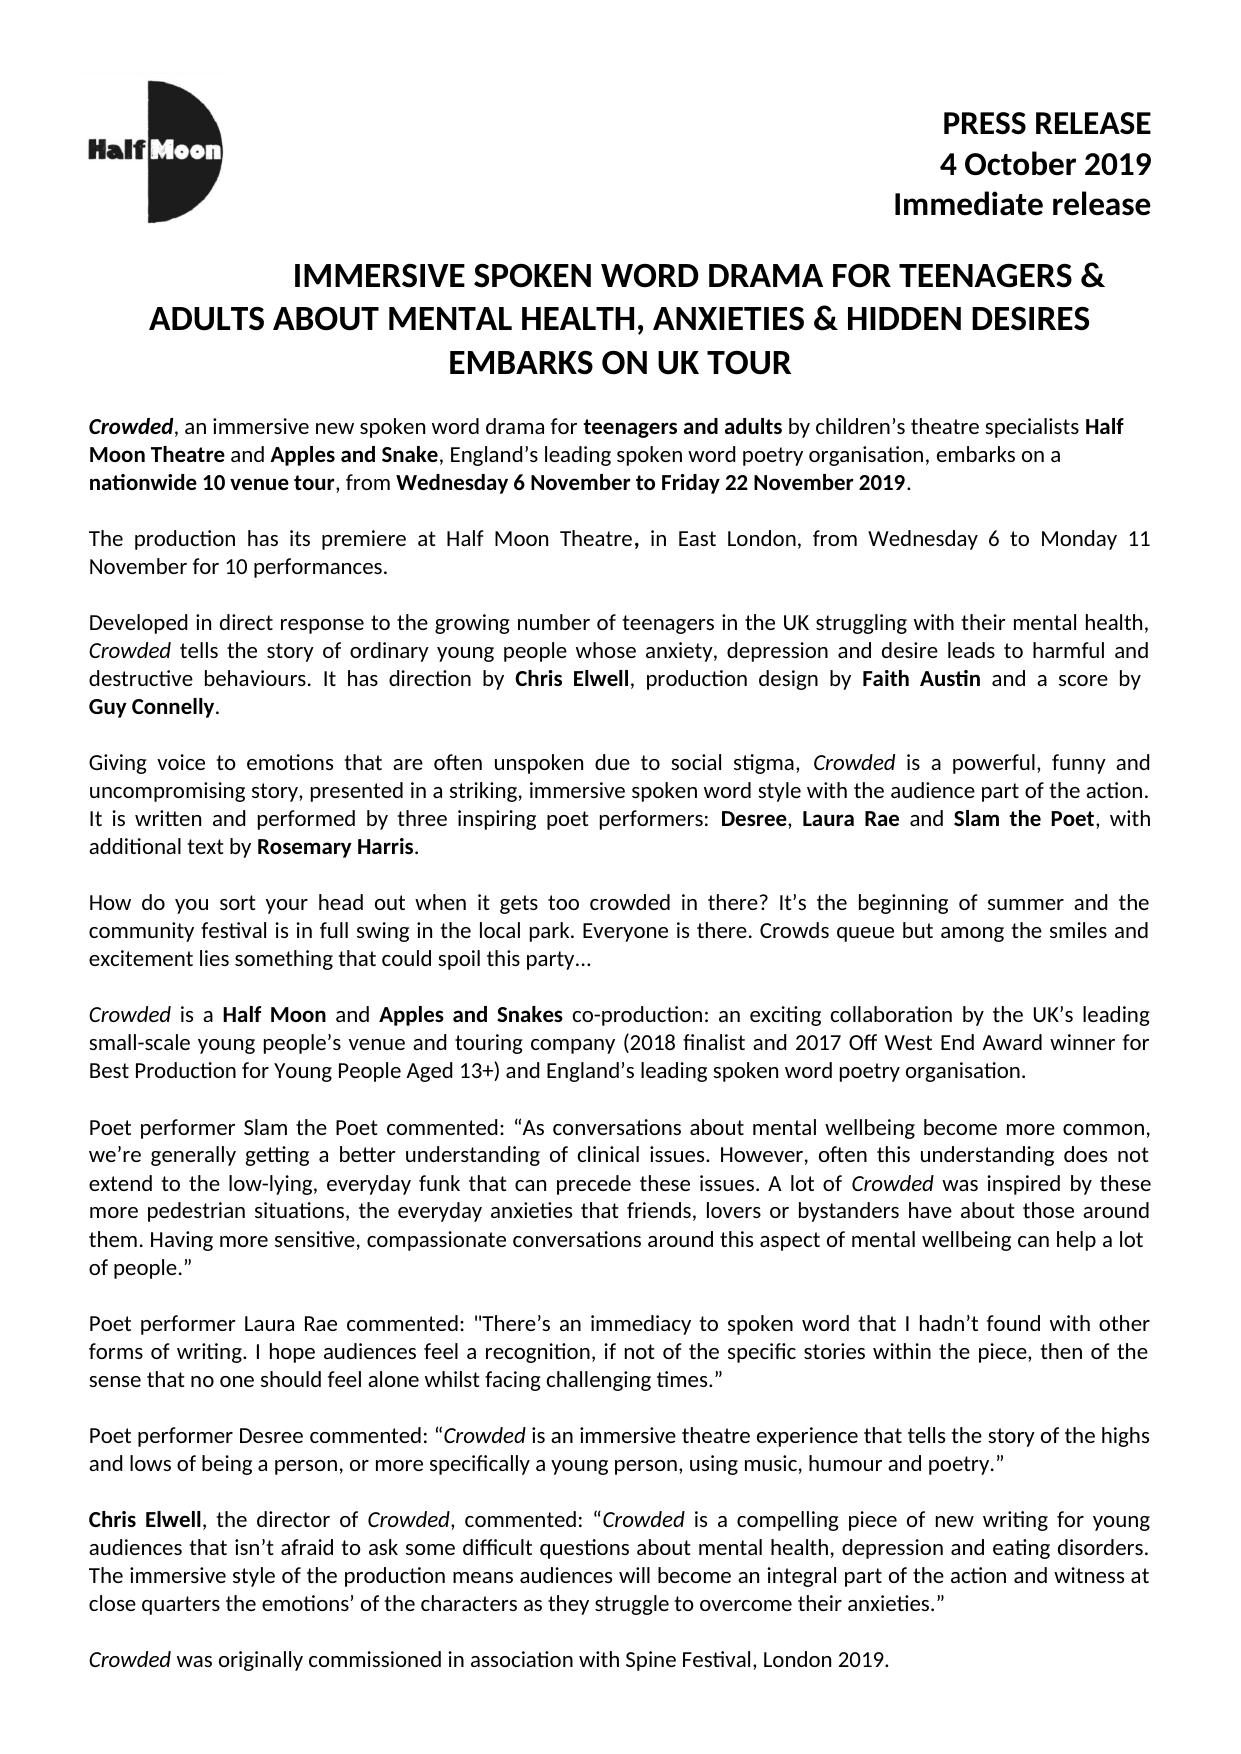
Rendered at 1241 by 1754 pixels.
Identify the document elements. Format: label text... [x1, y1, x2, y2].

text Giving voice to emotions that are often unspoken due to social stigma, Crowded is a powerful, funny and uncompromising story, presented in a striking, immersive spoken word style with the audience part of the action. It is written and performed by three inspiring poet performers: Desree, Laura Rae and Slam the Poet, with additional text by Rosemary Harris. [89, 748, 1152, 860]
text Crowded is a Half Moon and Apples and Snakes co-production: an exciting collaboration by the UK’s leading small-scale young people’s venue and touring company (2018 finalist and 2017 Off West End Award winner for Best Production for Young People Aged 13+) and England’s leading spoken word poetry organisation. [89, 1001, 1152, 1084]
text How do you sort your head out when it gets too crowded in there? It’s the beginning of summer and the community festival is in full swing in the local park. Everyone is there. Crowds queue but among the smiles and excitement lies something that could spoil this party... [89, 888, 1152, 972]
text Poet performer Desree commented: “Crowded is an immersive theatre experience that tells the story of the highs and lows of being a person, or more specifically a young person, using music, humour and poetry.” [89, 1421, 1152, 1477]
text The production has its premiere at Half Moon Theatre, in East London, from Wednesday 6 to Monday 11 November for 10 performances. [89, 524, 1152, 580]
text PRESS RELEASE 4 October 2019 Immediate release [228, 102, 1152, 224]
text Crowded was originally commissioned in association with Spine Festival, London 2019. [89, 1645, 1152, 1673]
text Chris Elwell, the director of Crowded, commented: “Crowded is a compelling piece of new writing for young audiences that isn’t afraid to ask some difficult questions about mental health, depression and eating disorders. The immersive style of the production means audiences will become an integral part of the action and witness at close quarters the emotions’ of the characters as they struggle to overcome their anxieties.” [89, 1505, 1152, 1617]
picture [81, 73, 228, 227]
text Poet performer Laura Rae commented: "There’s an immediacy to spoken word that I hadn’t found with other forms of writing. I hope audiences feel a recognition, if not of the specific stories within the piece, then of the sense that no one should feel alone whilst facing challenging times.” [89, 1309, 1152, 1393]
text Developed in direct response to the growing number of teenagers in the UK struggling with their mental health, Crowded tells the story of ordinary young people whose anxiety, depression and desire leads to harmful and destructive behaviours. It has direction by Chris Elwell, production design by Faith Austin and a score by Guy Connelly. [89, 608, 1152, 720]
text Poet performer Slam the Poet commented: “As conversations about mental wellbeing become more common, we’re generally getting a better understanding of clinical issues. However, often this understanding does not extend to the low-lying, everyday funk that can precede these issues. A lot of Crowded was inspired by these more pedestrian situations, the everyday anxieties that friends, lovers or bystanders have about those around them. Having more sensitive, compassionate conversations around this aspect of mental wellbeing can help a lot of people.” [89, 1113, 1152, 1281]
text IMMERSIVE SPOKEN WORD DRAMA FOR TEENAGERS & ADULTS ABOUT MENTAL HEALTH, ANXIETIES & HIDDEN DESIRES EMBARKS ON UK TOUR [89, 253, 1152, 383]
text Crowded, an immersive new spoken word drama for teenagers and adults by children’s theatre specialists Half Moon Theatre and Apples and Snake, England’s leading spoken word poetry organisation, embarks on a nationwide 10 venue tour, from Wednesday 6 November to Friday 22 November 2019. [89, 412, 1152, 496]
